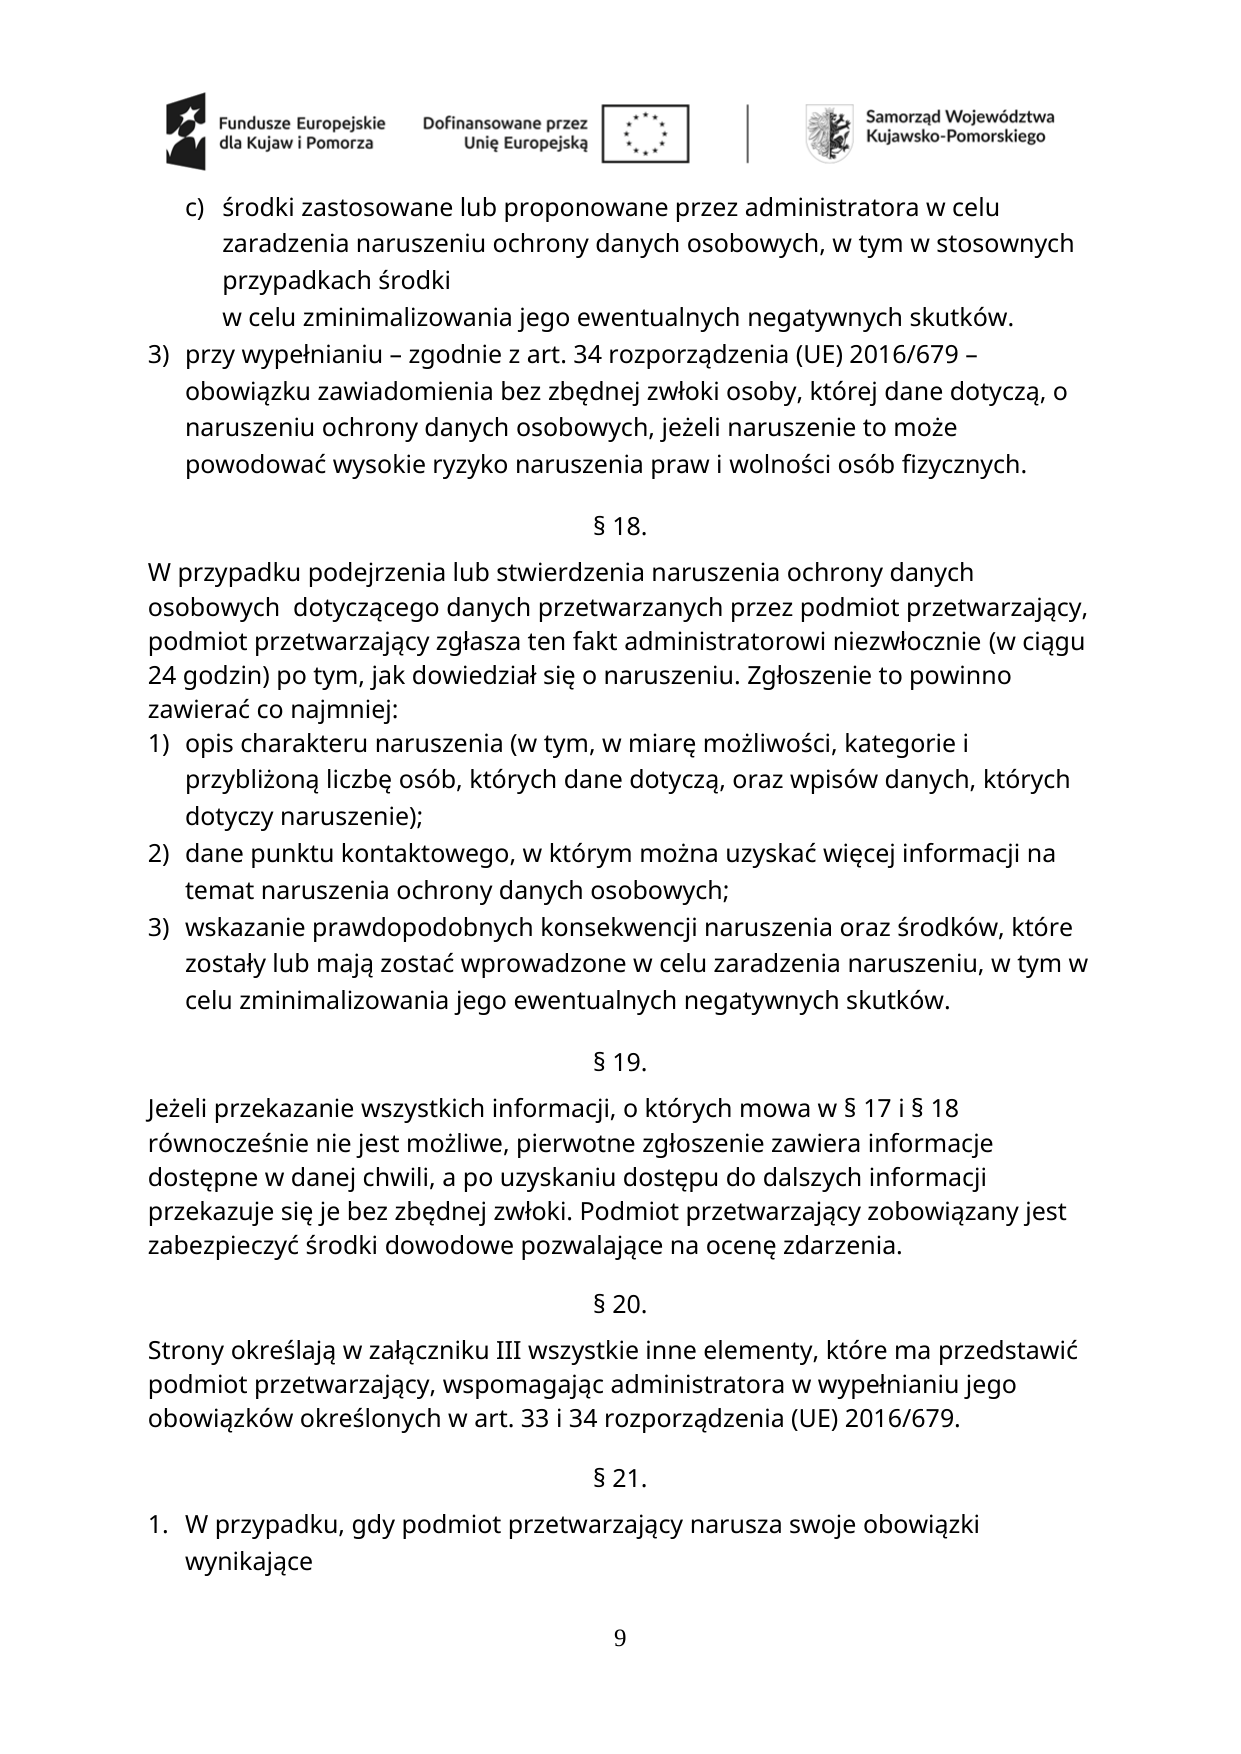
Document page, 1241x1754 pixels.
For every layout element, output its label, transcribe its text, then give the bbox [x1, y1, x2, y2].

list dane punktu kontaktowego, w którym można uzyskać więcej informacji na temat naruszenia ochrony danych osobowych; [148, 836, 1093, 907]
text § 18. [148, 508, 1093, 543]
text Jeżeli przekazanie wszystkich informacji, o których mowa w § 17 i § 18 równocześnie nie jest możliwe, pierwotne zgłoszenie zawiera informacje dostępne w danej chwili, a po uzyskaniu dostępu do dalszych informacji przekazuje się je bez zbędnej zwłoki. Podmiot przetwarzający zobowiązany jest zabezpieczyć środki dowodowe pozwalające na ocenę zdarzenia. [148, 1091, 1093, 1261]
text W przypadku podejrzenia lub stwierdzenia naruszenia ochrony danych osobowych dotyczącego danych przetwarzanych przez podmiot przetwarzający, podmiot przetwarzający zgłasza ten fakt administratorowi niezwłocznie (w ciągu 24 godzin) po tym, jak dowiedział się o naruszeniu. Zgłoszenie to powinno zawierać co najmniej: [148, 555, 1093, 725]
text § 20. [148, 1286, 1093, 1321]
text § 19. [148, 1044, 1093, 1079]
list przy wypełnianiu – zgodnie z art. 34 rozporządzenia (UE) 2016/679 – obowiązku zawiadomienia bez zbędnej zwłoki osoby, której dane dotyczą, o naruszeniu ochrony danych osobowych, jeżeli naruszenie to może powodować wysokie ryzyko naruszenia praw i wolności osób fizycznych. [148, 336, 1093, 481]
text § 21. [148, 1460, 1093, 1494]
list środki zastosowane lub proponowane przez administratora w celu zaradzenia naruszeniu ochrony danych osobowych, w tym w stosownych przypadkach środki w celu zminimalizowania jego ewentualnych negatywnych skutków. [185, 190, 1093, 334]
picture [147, 73, 1093, 190]
list opis charakteru naruszenia (w tym, w miarę możliwości, kategorie i przybliżoną liczbę osób, których dane dotyczą, oraz wpisów danych, których dotyczy naruszenie); [148, 725, 1093, 833]
text Strony określają w załączniku III wszystkie inne elementy, które ma przedstawić podmiot przetwarzający, wspomagając administratora w wypełnianiu jego obowiązków określonych w art. 33 i 34 rozporządzenia (UE) 2016/679. [148, 1333, 1093, 1435]
list wskazanie prawdopodobnych konsekwencji naruszenia oraz środków, które zostały lub mają zostać wprowadzone w celu zaradzenia naruszeniu, w tym w celu zminimalizowania jego ewentualnych negatywnych skutków. [148, 909, 1093, 1017]
